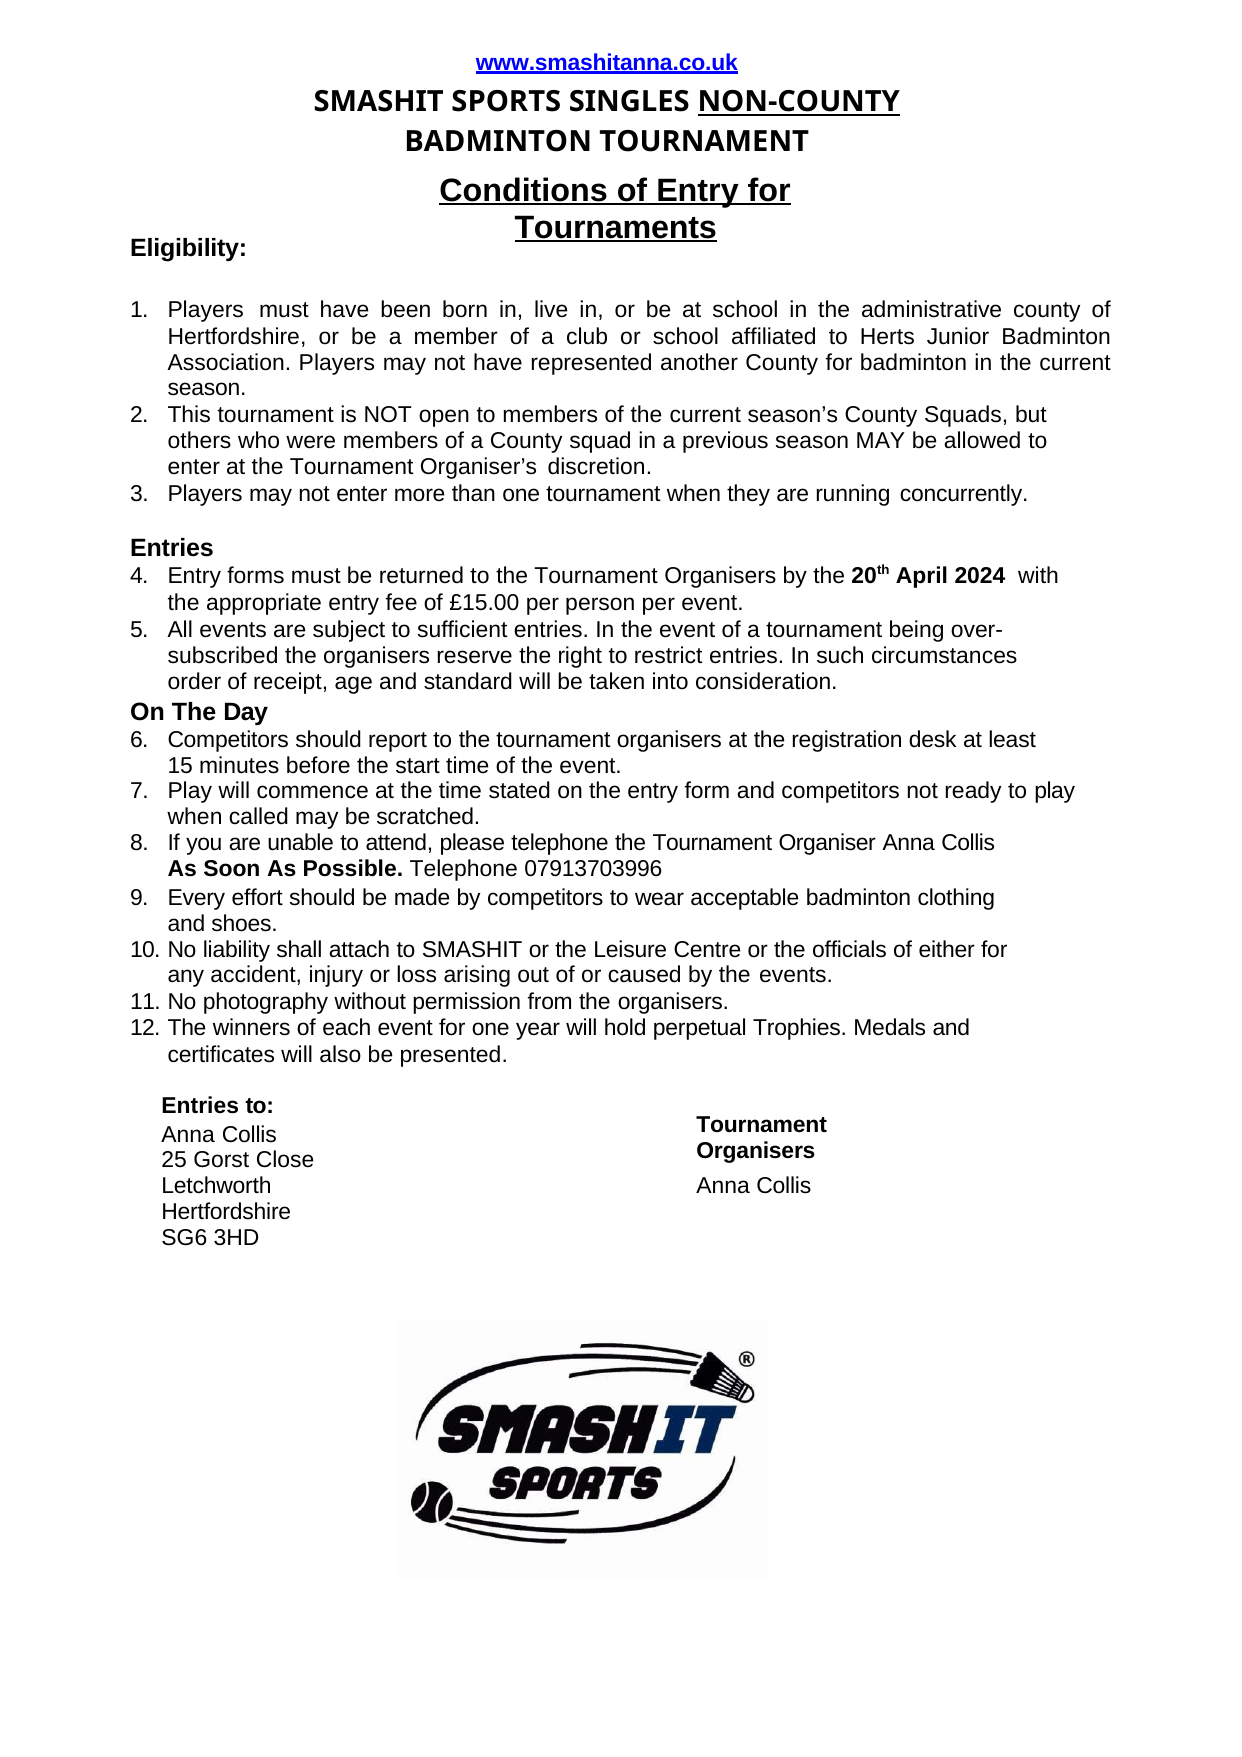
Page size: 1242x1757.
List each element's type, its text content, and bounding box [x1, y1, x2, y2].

subtitle Entries [130, 533, 1160, 562]
subtitle Tournament Organisers [696, 1111, 943, 1164]
list Players may not enter more than one tournament when they are running concurrently. [130, 480, 1160, 506]
text As Soon As Possible. Telephone 07913703996 [167, 855, 1160, 881]
text Anna Collis [696, 1172, 1160, 1198]
text 25 Gorst Close Letchworth Hertfordshire SG6 3HD [161, 1147, 318, 1250]
list This tournament is NOT open to members of the current season’s County Squads, but others who were members of a County squad in a previous season MAY be allowed to enter at the Tournament Organiser’s discretion. [130, 401, 1047, 480]
list Players must have been born in, live in, or be at school in the administrative county of Hertfordshire, or be a member of a club or school affiliated to Herts Junior Badminton Association. Players may not have represented another County for badminton in the current season. [130, 297, 1112, 401]
list No photography without permission from the organisers. [130, 988, 1160, 1014]
subtitle Entries to: [161, 1092, 318, 1118]
list All events are subject to sufficient entries. In the event of a tournament being over- subscribed the organisers reserve the right to restrict entries. In such circumstances order of receipt, age and standard will be taken into consideration. [130, 617, 1063, 694]
subtitle Eligibility: [130, 232, 254, 261]
list Entry forms must be returned to the Tournament Organisers by the 20th April 2024 with the appropriate entry fee of £15.00 per person per event. [130, 562, 1059, 615]
subtitle On The Day [130, 696, 1160, 725]
list Every effort should be made by competitors to wear acceptable badminton clothing and shoes. [130, 883, 1031, 936]
text Anna Collis [161, 1121, 318, 1147]
text when called may be scratched. [167, 804, 1160, 830]
list Competitors should report to the tournament organisers at the registration desk at least 15 minutes before the start time of the event. [130, 726, 1055, 778]
list No liability shall attach to SMASHIT or the Leisure Centre or the officials of either for any accident, injury or loss arising out of or caused by the events. [130, 937, 1030, 987]
list The winners of each event for one year will hold perpetual Trophies. Medals and certificates will also be presented. [130, 1014, 1067, 1067]
list Play will commence at the time stated on the entry form and competitors not ready to play [130, 778, 1160, 803]
picture [396, 1319, 769, 1578]
text Conditions of Entry for Tournaments [439, 171, 792, 245]
list If you are unable to attend, please telephone the Tournament Organiser Anna Collis [130, 830, 1160, 855]
